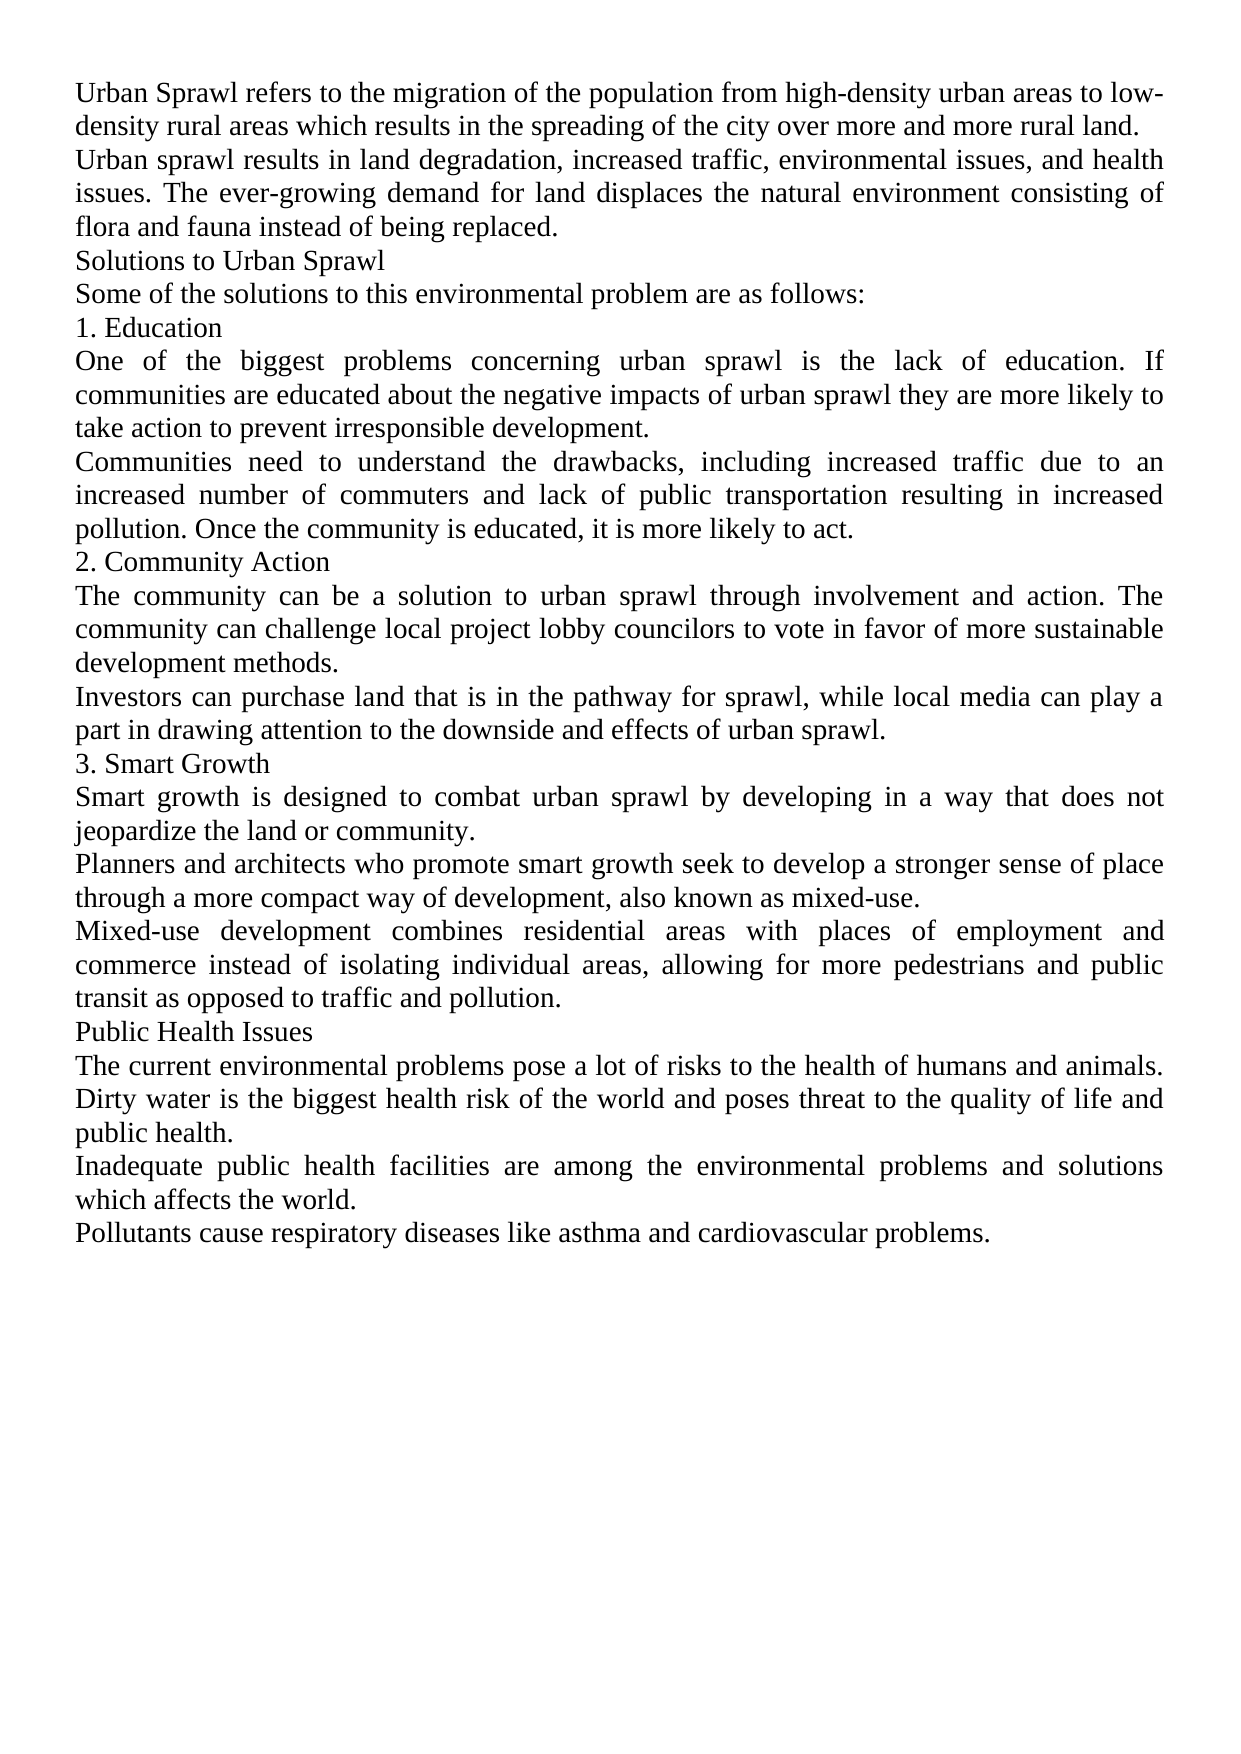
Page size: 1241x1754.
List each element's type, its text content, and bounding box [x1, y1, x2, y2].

text 3. Smart Growth [75, 746, 1165, 779]
text Solutions to Urban Sprawl [75, 243, 1165, 276]
text Mixed-use development combines residential areas with places of employment and commerce instead of isolating individual areas, allowing for more pedestrians and public transit as opposed to traffic and pollution. [75, 913, 1165, 1014]
text Smart growth is designed to combat urban sprawl by developing in a way that does not jeopardize the land or community. [75, 779, 1165, 846]
text One of the biggest problems concerning urban sprawl is the lack of education. If communities are educated about the negative impacts of urban sprawl they are more likely to take action to prevent irresponsible development. [75, 343, 1165, 444]
text Investors can purchase land that is in the pathway for sprawl, while local media can play a part in drawing attention to the downside and effects of urban sprawl. [75, 679, 1165, 746]
text Urban sprawl results in land degradation, increased traffic, environmental issues, and health issues. The ever-growing demand for land displaces the natural environment consisting of flora and fauna instead of being replaced. [75, 142, 1165, 243]
text Pollutants cause respiratory diseases like asthma and cardiovascular problems. [75, 1215, 1165, 1249]
text 1. Education [75, 310, 1165, 343]
text The community can be a solution to urban sprawl through involvement and action. The community can challenge local project lobby councilors to vote in favor of more sustainable development methods. [75, 578, 1165, 679]
text The current environmental problems pose a lot of risks to the health of humans and animals. Dirty water is the biggest health risk of the world and poses threat to the quality of life and public health. [75, 1048, 1165, 1148]
text Planners and architects who promote smart growth seek to develop a stronger sense of place through a more compact way of development, also known as mixed-use. [75, 846, 1165, 913]
text 2. Community Action [75, 544, 1165, 578]
text Urban Sprawl refers to the migration of the population from high-density urban areas to low-density rural areas which results in the spreading of the city over more and more rural land. [75, 75, 1165, 142]
text Public Health Issues [75, 1014, 1165, 1048]
text Communities need to understand the drawbacks, including increased traffic due to an increased number of commuters and lack of public transportation resulting in increased pollution. Once the community is educated, it is more likely to act. [75, 444, 1165, 544]
text Some of the solutions to this environmental problem are as follows: [75, 276, 1165, 310]
text Inadequate public health facilities are among the environmental problems and solutions which affects the world. [75, 1148, 1165, 1215]
